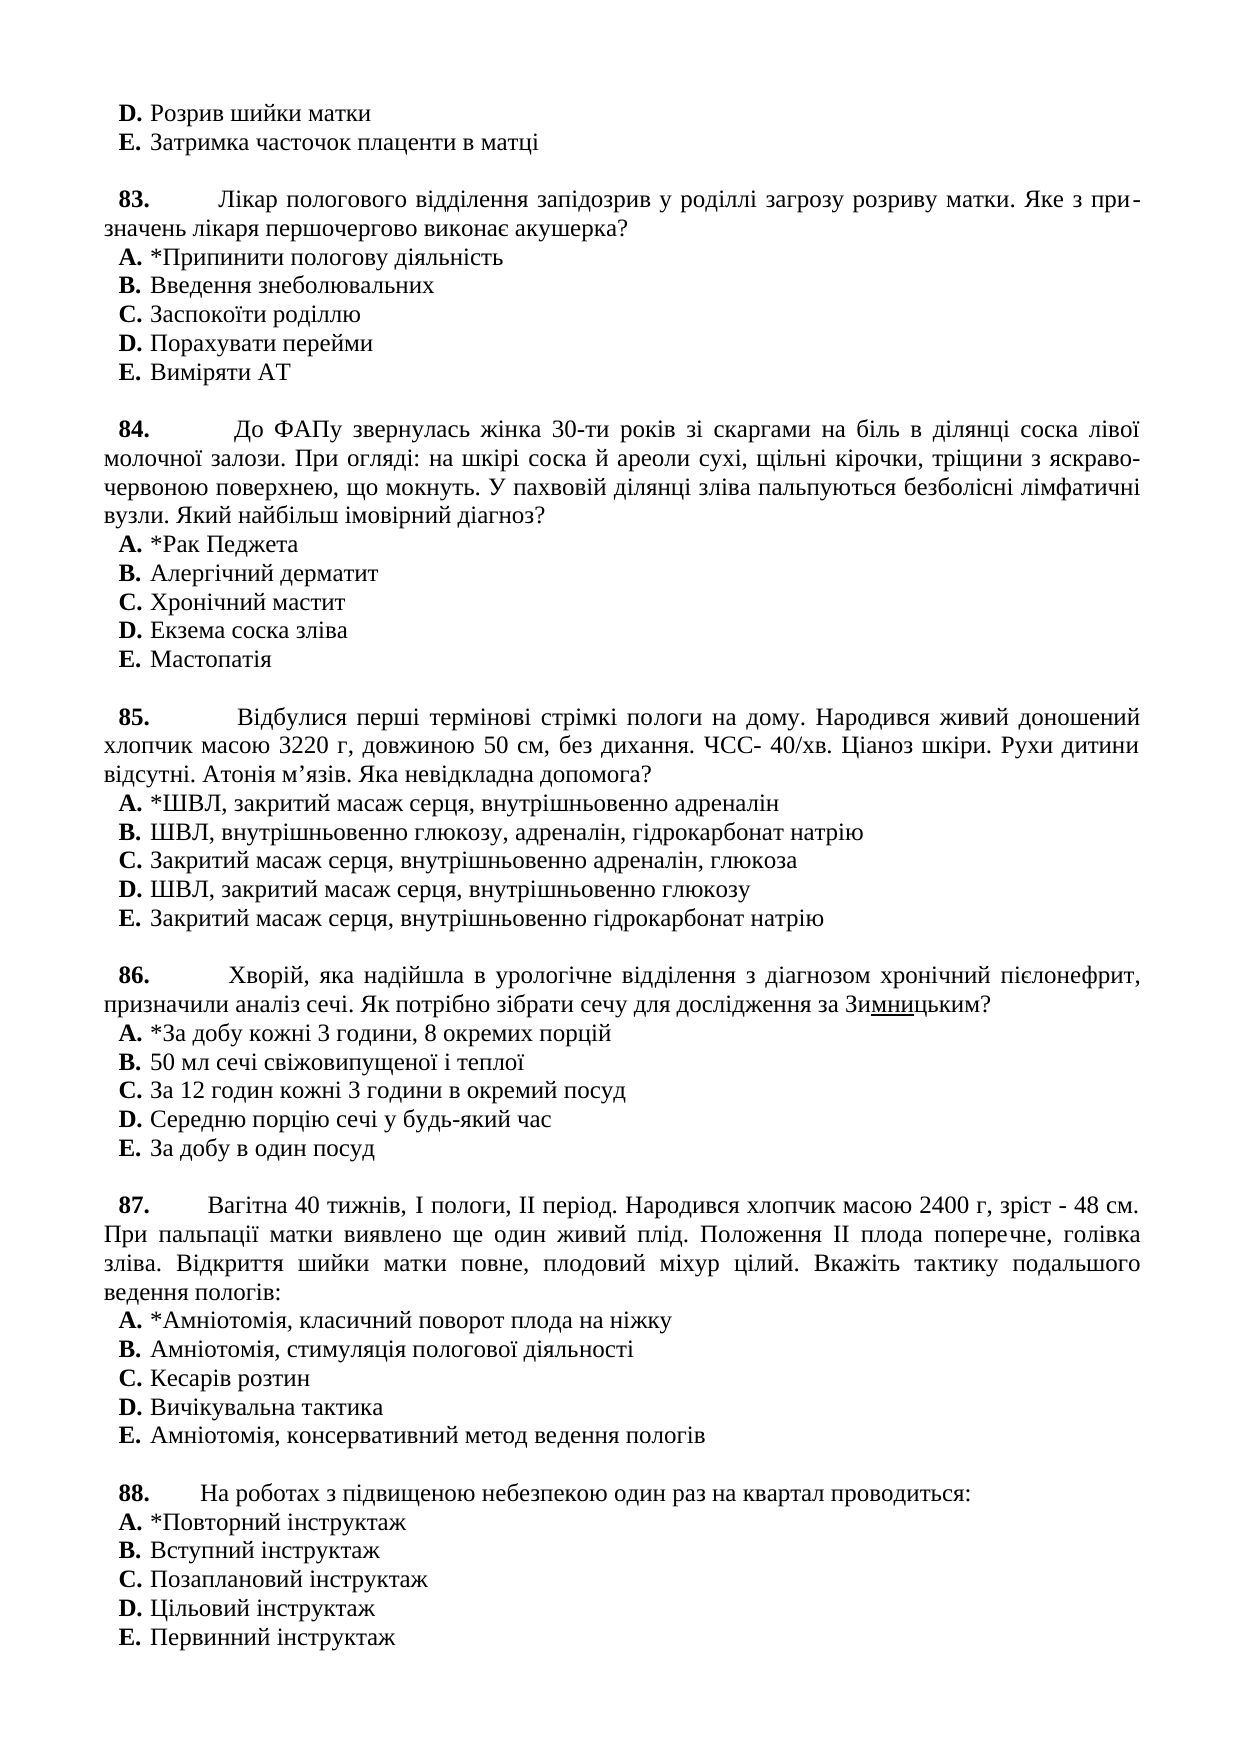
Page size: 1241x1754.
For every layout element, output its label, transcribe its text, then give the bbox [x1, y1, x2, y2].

list *За добу кожні 3 години, 8 окремих порцій [103, 1018, 1141, 1047]
list Вагітна 40 тижнів, І пологи, II період. Народився хлопчик масою 2400 г, зріст - 48 см. При пальпації матки виявлено ще один живий плід. Положення II плода поперечне, голівка зліва. Відкриття шийки матки повне, плодовий міхур цілий. Вкажіть тактику подальшого ведення пологів: [103, 1190, 1141, 1305]
list 50 мл сечі свіжовипущеної і теплої [103, 1047, 1141, 1075]
list До ФАПу звернулась жінка 30-ти років зі скаргами на біль в ділянці соска лівої молочної залози. При огляді: на шкірі соска й ареоли сухі, щільні кірочки, тріщини з яскраво-червоною поверхнею, що мокнуть. У пахвовій ділянці зліва пальпуються безболісні лімфатичні вузли. Який найбільш імовірний діагноз? [103, 414, 1141, 529]
list Середню порцію сечі у будь-який час [103, 1104, 1141, 1133]
list Мастопатія [103, 644, 1141, 673]
list *ШВЛ, закритий масаж серця, внутрішньовенно адреналін [103, 788, 1141, 817]
list Екзема соска зліва [103, 615, 1141, 644]
list Лікар пологового відділення запідозрив у роділлі загрозу розриву матки. Яке з призначень лікаря першочергово виконає акушерка? [103, 184, 1141, 242]
list Амніотомія, консервативний метод ведення пологів [103, 1420, 1141, 1449]
list Вичікувальна тактика [103, 1392, 1141, 1420]
list *Амніотомія, класичний поворот плода на ніжку [103, 1305, 1141, 1334]
list Хронічний мастит [103, 587, 1141, 615]
list Позаплановий інструктаж [103, 1564, 1141, 1593]
list ШВЛ, внутрішньовенно глюкозу, адреналін, гідрокарбонат натрію [103, 817, 1141, 845]
list *Повторний інструктаж [103, 1507, 1141, 1535]
list ШВЛ, закритий масаж серця, внутрішньовенно глюкозу [103, 874, 1141, 903]
list Порахувати перейми [103, 328, 1141, 357]
list Розрив шийки матки [103, 98, 1141, 127]
list Цільовий інструктаж [103, 1593, 1141, 1622]
list Виміряти AT [103, 357, 1141, 385]
list *Рак Педжета [103, 529, 1141, 558]
list Відбулися перші термінові стрімкі пологи на дому. Народився живий доношений хлопчик масою 3220 г, довжиною 50 см, без дихання. ЧСС- 40/хв. Ціаноз шкіри. Рухи дитини відсутні. Атонія м’язів. Яка невідкладна допомога? [103, 702, 1141, 788]
list Закритий масаж серця, внутрішньовенно гідрокарбонат натрію [103, 903, 1141, 932]
list Закритий масаж серця, внутрішньовенно адреналін, глюкоза [103, 845, 1141, 874]
list *Припинити пологову діяльність [103, 242, 1141, 270]
list Первинний інструктаж [103, 1622, 1141, 1650]
list Заспокоїти роділлю [103, 299, 1141, 328]
list Хворій, яка надійшла в урологічне відділення з діагнозом хронічний пієлонефрит, призначили аналіз сечі. Як потрібно зібрати сечу для дослідження за Зимницьким? [103, 960, 1141, 1018]
list Амніотомія, стимуляція пологової діяльності [103, 1334, 1141, 1363]
list Кесарів розтин [103, 1363, 1141, 1392]
list За добу в один посуд [103, 1133, 1141, 1162]
list На роботах з підвищеною небезпекою один раз на квартал проводиться: [103, 1478, 1141, 1507]
list Введення знеболювальних [103, 270, 1141, 299]
list Вступний інструктаж [103, 1535, 1141, 1564]
list Алергічний дерматит [103, 558, 1141, 587]
list Затримка часточок плаценти в матці [103, 127, 1141, 155]
list За 12 годин кожні 3 години в окремий посуд [103, 1075, 1141, 1104]
